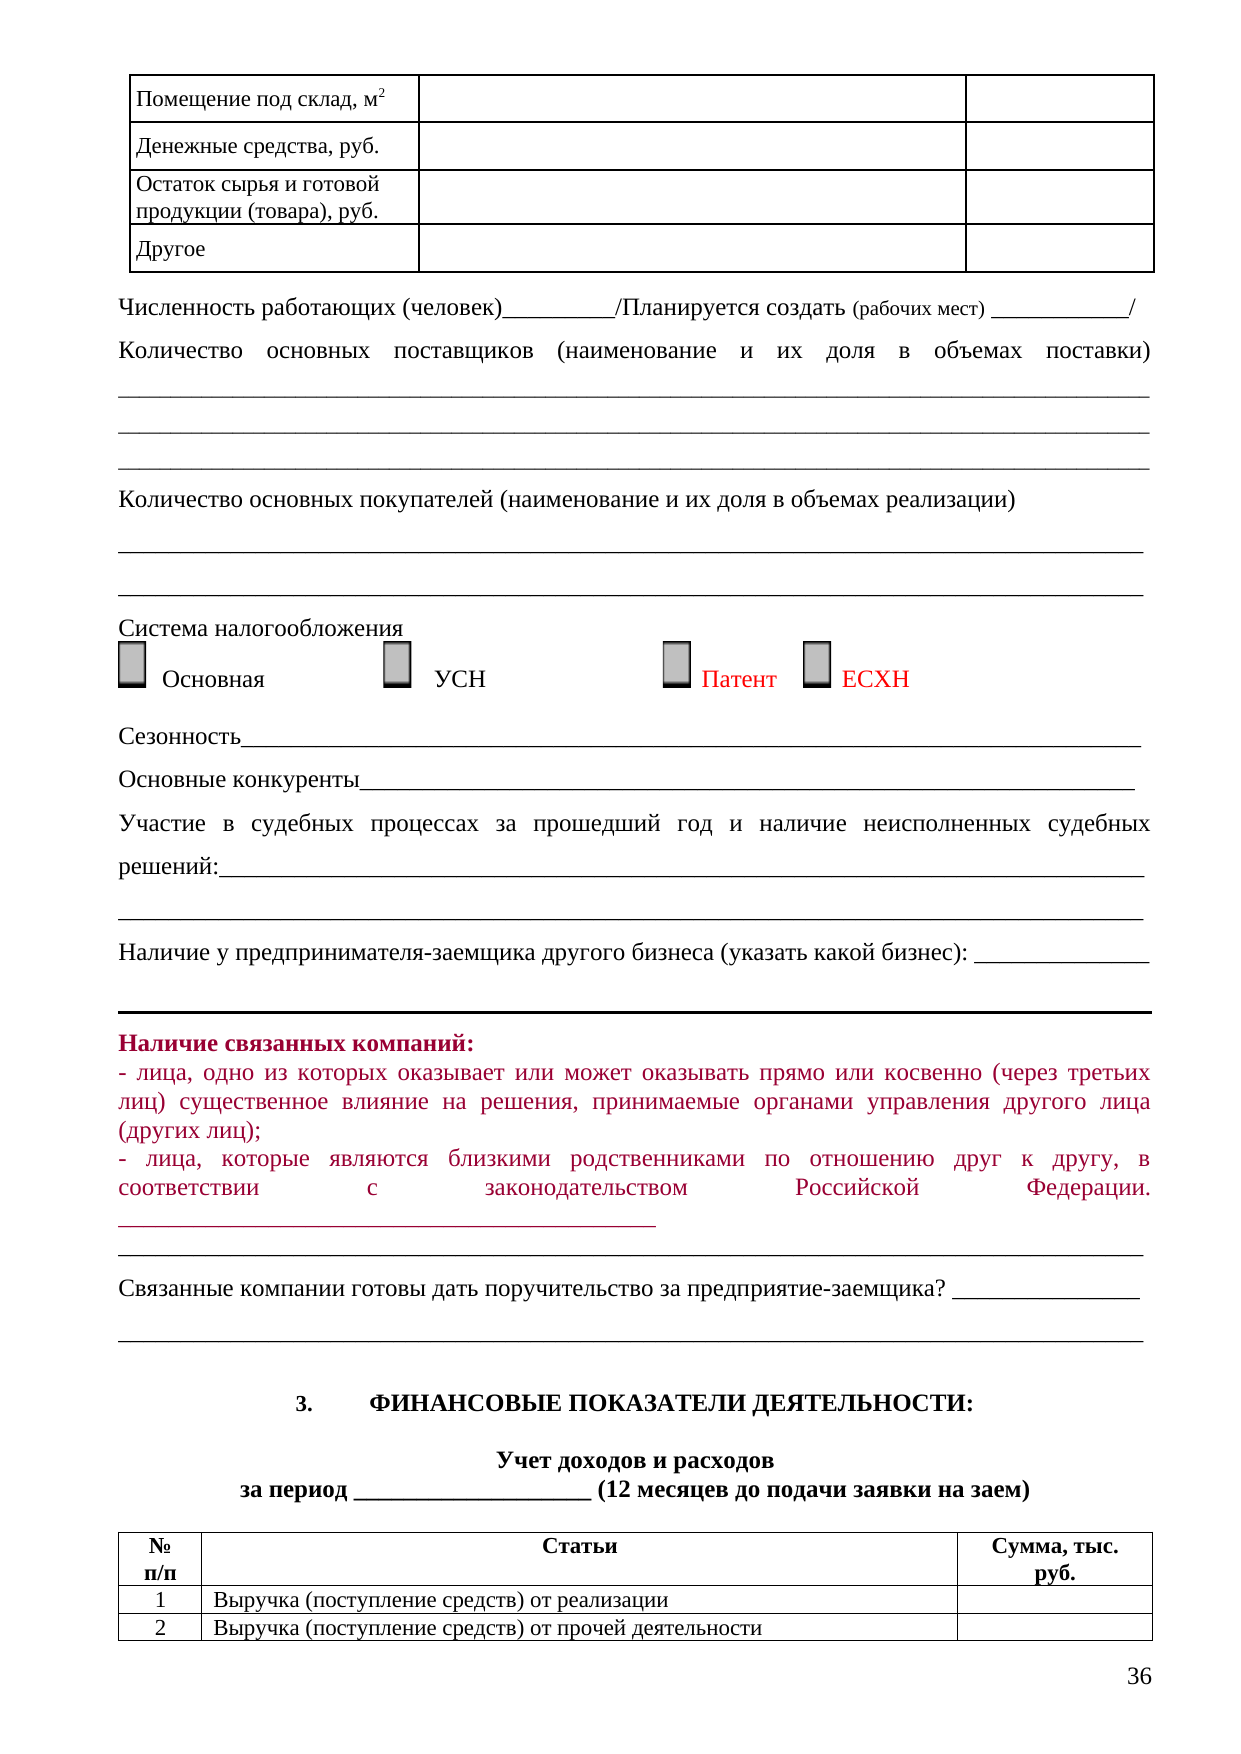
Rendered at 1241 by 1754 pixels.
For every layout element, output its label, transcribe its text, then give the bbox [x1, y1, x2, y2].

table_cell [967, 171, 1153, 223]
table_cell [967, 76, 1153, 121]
text Наличие связанных компаний: [118, 1028, 1152, 1057]
text Связанные компании готовы дать поручительство за предприятие-заемщика? _______________ [118, 1273, 1152, 1302]
text ____________________________________________________________________________________________________________________________________________________________________ [118, 527, 1152, 599]
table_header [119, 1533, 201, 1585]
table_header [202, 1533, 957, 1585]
text Основная УСН Патент ЕСХН [118, 642, 1152, 693]
text __________________________________________________________________________________ [118, 1230, 1152, 1258]
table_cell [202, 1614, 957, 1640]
text Сезонность________________________________________________________________________ [118, 721, 1152, 750]
text Основные конкуренты______________________________________________________________ [118, 764, 1152, 793]
text __________________________________________________________________________________ [118, 1316, 1152, 1345]
text за период ___________________ (12 месяцев до подачи заявки на заем) [118, 1474, 1152, 1503]
picture [662, 641, 691, 688]
text - лица, одно из которых оказывает или может оказывать прямо или косвенно (через третьих лиц) существенное влияние на решения, принимаемые органами управления другого лица (других лиц); [118, 1057, 1152, 1143]
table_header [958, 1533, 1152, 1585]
text Количество основных поставщиков (наименование и их доля в объемах поставки) _________________________________________________________________________________________________________________________________________________________________________________________________________________________________________________________________________________________________________ [118, 335, 1152, 472]
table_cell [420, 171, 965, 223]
text Система налогообложения [118, 613, 1152, 642]
picture [118, 641, 147, 688]
text - лица, которые являются близкими родственниками по отношению друг к другу, в соответствии с законодательством Российской Федерации. ___________________________________________ [118, 1143, 1152, 1230]
text Наличие у предпринимателя-заемщика другого бизнеса (указать какой бизнес): ______________ [118, 937, 1152, 966]
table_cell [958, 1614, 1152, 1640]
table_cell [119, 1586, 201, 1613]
picture [383, 641, 412, 688]
list ФИНАНСОВЫЕ ПОКАЗАТЕЛИ ДЕЯТЕЛЬНОСТИ: [118, 1388, 1152, 1417]
text Участие в судебных процессах за прошедший год и наличие неисполненных судебных решений:____________________________________________________________________________________________________________________________________________________________ [118, 808, 1152, 923]
text Учет доходов и расходов [118, 1445, 1152, 1474]
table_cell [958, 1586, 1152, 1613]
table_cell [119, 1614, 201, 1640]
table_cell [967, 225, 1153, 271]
text Количество основных покупателей (наименование и их доля в объемах реализации) [118, 484, 1152, 512]
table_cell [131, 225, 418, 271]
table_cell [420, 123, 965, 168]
text Численность работающих (человек)_________/Планируется создать (рабочих мест) ___________/ [118, 292, 1152, 321]
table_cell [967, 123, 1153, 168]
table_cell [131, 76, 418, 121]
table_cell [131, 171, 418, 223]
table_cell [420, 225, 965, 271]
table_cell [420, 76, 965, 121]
picture [803, 641, 832, 688]
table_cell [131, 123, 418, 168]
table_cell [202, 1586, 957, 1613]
